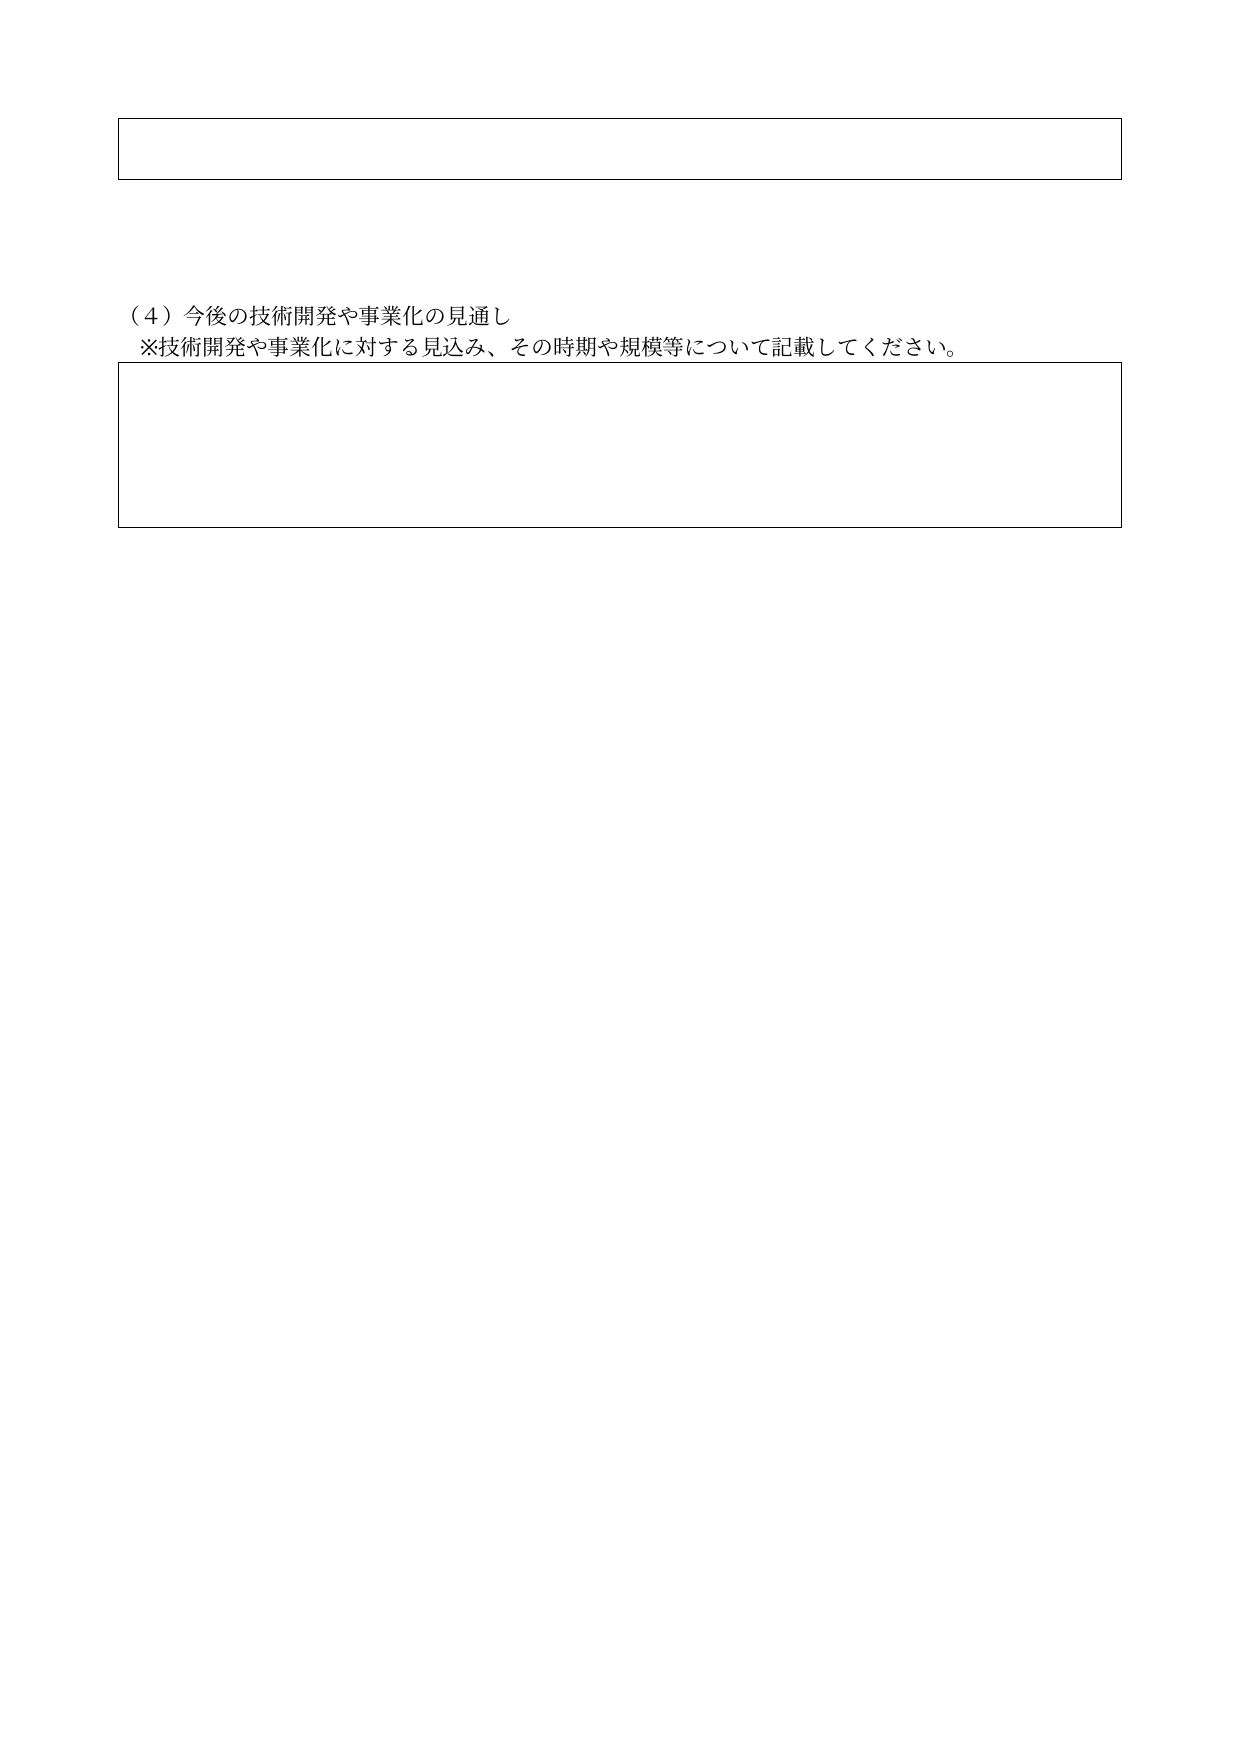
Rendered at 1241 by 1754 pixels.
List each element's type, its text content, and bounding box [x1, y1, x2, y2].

text （４）今後の技術開発や事業化の見通し [118, 299, 1122, 330]
table_header [119, 363, 1121, 527]
table_header [119, 119, 1121, 179]
text ※技術開発や事業化に対する見込み、その時期や規模等について記載してください。 [118, 330, 1122, 362]
